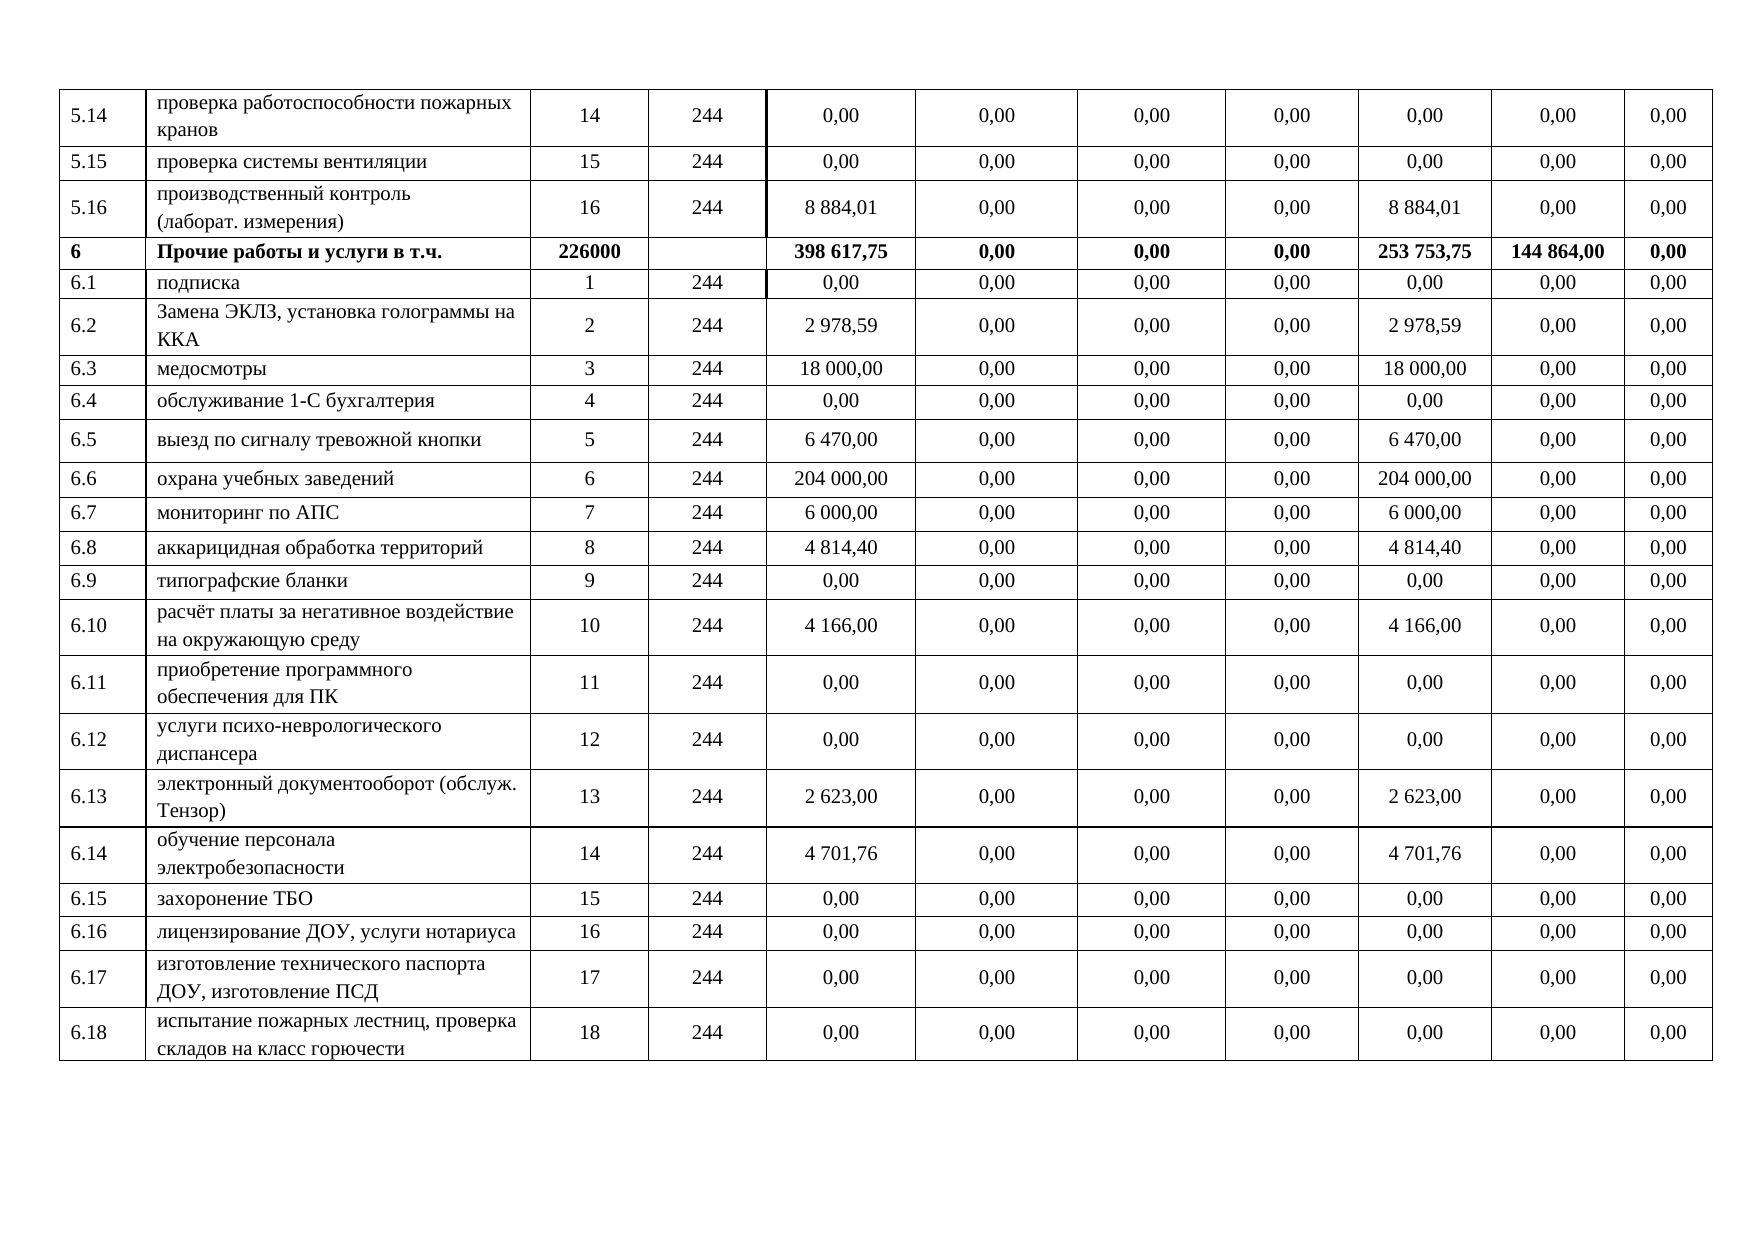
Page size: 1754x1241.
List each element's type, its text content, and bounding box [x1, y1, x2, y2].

table_cell 14 [531, 828, 648, 883]
table_cell 6 [531, 463, 648, 497]
table_cell 244 [649, 147, 765, 180]
table_cell 0,00 [1226, 238, 1358, 269]
table_cell 0,00 [767, 386, 915, 419]
table_cell 6.4 [60, 386, 145, 419]
table_cell 144 864,00 [1492, 238, 1624, 269]
table_cell 5.14 [60, 90, 145, 146]
table_cell 11 [531, 656, 648, 712]
table_cell 244 [649, 386, 766, 419]
table_cell 0,00 [1078, 917, 1225, 950]
table_cell 2 623,00 [767, 770, 915, 826]
table_cell 0,00 [768, 147, 915, 180]
table_cell 6.6 [60, 463, 145, 497]
table_cell 0,00 [916, 770, 1077, 826]
table_cell выезд по сигналу тревожной кнопки [147, 420, 530, 462]
table_cell 0,00 [1492, 147, 1624, 180]
table_cell 10 [531, 600, 648, 655]
table_cell 244 [649, 356, 766, 384]
table_cell 0,00 [1226, 299, 1358, 355]
table_cell мониторинг по АПС [147, 498, 530, 531]
table_cell 0,00 [1359, 884, 1491, 916]
table_cell Прочие работы и услуги в т.ч. [146, 238, 530, 269]
table_cell 0,00 [1078, 828, 1225, 883]
table_cell 2 978,59 [1359, 299, 1491, 355]
table_cell 6.17 [60, 951, 145, 1007]
table_cell 0,00 [916, 951, 1077, 1007]
table_cell 244 [649, 1008, 766, 1059]
table_cell 4 166,00 [767, 600, 915, 655]
table_cell 244 [649, 600, 766, 655]
table_cell 398 617,75 [767, 238, 915, 269]
table_cell 18 [531, 1008, 648, 1059]
table_cell 4 [531, 386, 648, 419]
table_cell 0,00 [1078, 147, 1225, 180]
table_cell 0,00 [916, 463, 1077, 497]
table_cell 0,00 [768, 270, 915, 298]
table_cell 0,00 [1078, 951, 1225, 1007]
table_cell 0,00 [1078, 238, 1225, 269]
table_cell 14 [531, 90, 648, 146]
table_cell 0,00 [1492, 463, 1624, 497]
table_cell 253 753,75 [1359, 238, 1491, 269]
table_cell 244 [649, 566, 766, 598]
table_cell 4 814,40 [767, 532, 915, 565]
table_cell 0,00 [1492, 828, 1624, 883]
table_cell 0,00 [1226, 951, 1358, 1007]
table_cell 244 [649, 828, 766, 883]
table_cell 0,00 [1359, 566, 1491, 598]
table_cell 0,00 [916, 270, 1077, 298]
table_cell услуги психо-неврологического диспансера [147, 714, 530, 769]
table_cell 0,00 [1625, 532, 1712, 565]
table_cell 0,00 [1226, 566, 1358, 598]
table_cell 6 000,00 [767, 498, 915, 531]
table_cell 0,00 [916, 420, 1077, 462]
table_cell 0,00 [1078, 463, 1225, 497]
table_cell 0,00 [916, 714, 1077, 769]
table_cell 6.3 [60, 356, 145, 384]
table_cell 6.16 [60, 917, 145, 950]
table_cell 0,00 [1226, 181, 1358, 237]
table_cell 0,00 [1078, 420, 1225, 462]
table_cell 0,00 [1226, 600, 1358, 655]
table_cell 0,00 [1226, 463, 1358, 497]
table_cell 0,00 [916, 884, 1077, 916]
table_cell 2 [531, 299, 648, 355]
table_cell 6.14 [60, 828, 145, 883]
table_cell проверка работоспособности пожарных кранов [147, 90, 530, 146]
table_cell 0,00 [916, 600, 1077, 655]
table_cell 6.12 [60, 714, 145, 769]
table_cell 244 [649, 270, 765, 298]
table_cell обучение персонала электробезопасности [147, 828, 530, 883]
table_cell 0,00 [767, 951, 915, 1007]
table_cell 244 [649, 951, 766, 1007]
table_cell 0,00 [767, 714, 915, 769]
table_cell 6 470,00 [1359, 420, 1491, 462]
table_cell 0,00 [1226, 884, 1358, 916]
table_cell 0,00 [1625, 828, 1712, 883]
table_cell 0,00 [1359, 917, 1491, 950]
table_cell 0,00 [1492, 656, 1624, 712]
table_cell 0,00 [916, 532, 1077, 565]
table_cell производственный контроль (лаборат. измерения) [147, 181, 530, 237]
table_cell 0,00 [1078, 356, 1225, 384]
table_cell 0,00 [916, 566, 1077, 598]
table_cell 8 884,01 [1359, 181, 1491, 237]
table_cell 18 000,00 [1359, 356, 1491, 384]
table_cell 0,00 [1492, 270, 1624, 298]
table_cell 0,00 [1625, 770, 1712, 826]
table_cell 0,00 [1492, 356, 1624, 384]
table_cell 0,00 [1078, 386, 1225, 419]
table_cell 0,00 [916, 356, 1077, 384]
table_cell 15 [531, 884, 648, 916]
table_cell 0,00 [1226, 770, 1358, 826]
table_cell 0,00 [916, 238, 1077, 269]
table_cell 244 [649, 463, 766, 497]
table_cell 0,00 [1078, 884, 1225, 916]
table_cell 0,00 [916, 656, 1077, 712]
table_cell 0,00 [1492, 951, 1624, 1007]
table_cell 204 000,00 [767, 463, 915, 497]
table_cell 0,00 [1359, 386, 1491, 419]
table_cell 6.7 [60, 498, 145, 531]
table_cell 6.18 [60, 1008, 145, 1059]
table_cell 0,00 [1492, 420, 1624, 462]
table_cell 3 [531, 356, 648, 384]
table_cell 6 000,00 [1359, 498, 1491, 531]
table_cell 0,00 [1359, 656, 1491, 712]
table_cell 244 [649, 714, 766, 769]
table_cell 0,00 [916, 90, 1077, 146]
table_cell 0,00 [1492, 600, 1624, 655]
table_cell 6.8 [60, 532, 145, 565]
table_cell 0,00 [1078, 532, 1225, 565]
table_cell 0,00 [1226, 828, 1358, 883]
table_cell 0,00 [1078, 181, 1225, 237]
table_cell 0,00 [1226, 917, 1358, 950]
table_cell 0,00 [1492, 299, 1624, 355]
table_cell 9 [531, 566, 648, 598]
table_cell 0,00 [1492, 917, 1624, 950]
table_cell 0,00 [1625, 884, 1712, 916]
table_cell 18 000,00 [767, 356, 915, 384]
table_cell 0,00 [1625, 917, 1712, 950]
table_cell 0,00 [1226, 656, 1358, 712]
table_cell 0,00 [1226, 714, 1358, 769]
table_cell 0,00 [1359, 90, 1491, 146]
table_cell 0,00 [1625, 181, 1712, 237]
table_cell 16 [531, 917, 648, 950]
table_cell 244 [649, 181, 765, 237]
table_cell 1 [531, 270, 648, 298]
table_cell 0,00 [1078, 770, 1225, 826]
table_cell 0,00 [1226, 420, 1358, 462]
table_cell электронный документооборот (обслуж. Тензор) [147, 770, 530, 826]
table_cell 0,00 [1492, 770, 1624, 826]
table_cell 0,00 [1078, 566, 1225, 598]
table_cell приобретение программного обеспечения для ПК [147, 656, 530, 712]
table_cell 0,00 [1625, 714, 1712, 769]
table_cell 0,00 [1625, 951, 1712, 1007]
table_cell 0,00 [1625, 356, 1712, 384]
table_cell 6.13 [60, 770, 145, 826]
table_cell 7 [531, 498, 648, 531]
table_cell 0,00 [1078, 90, 1225, 146]
table_cell изготовление технического паспорта ДОУ, изготовление ПСД [147, 951, 530, 1007]
table_cell 244 [649, 770, 766, 826]
table_cell типографские бланки [147, 566, 530, 598]
table_cell 0,00 [1359, 714, 1491, 769]
table_cell 0,00 [1625, 498, 1712, 531]
table_cell 244 [649, 917, 766, 950]
table_cell 0,00 [1492, 566, 1624, 598]
table_cell 244 [649, 656, 766, 712]
table_cell 8 [531, 532, 648, 565]
table_cell 0,00 [1625, 147, 1712, 180]
table_cell 0,00 [1078, 656, 1225, 712]
table_cell 0,00 [1359, 951, 1491, 1007]
table_cell 6.1 [60, 270, 145, 298]
table_cell проверка системы вентиляции [147, 147, 530, 180]
table_cell 244 [649, 420, 766, 462]
table_cell 4 814,40 [1359, 532, 1491, 565]
table_cell лицензирование ДОУ, услуги нотариуса [147, 917, 530, 950]
table_cell 226000 [531, 238, 648, 269]
table_cell 0,00 [1226, 147, 1358, 180]
table_cell 0,00 [1226, 386, 1358, 419]
table_cell 0,00 [768, 90, 915, 146]
table_cell 0,00 [1492, 1008, 1624, 1059]
table_cell 0,00 [1078, 1008, 1225, 1059]
table_cell 0,00 [1625, 656, 1712, 712]
table_cell захоронение ТБО [147, 884, 530, 916]
table_cell 16 [531, 181, 648, 237]
table_cell 0,00 [1078, 498, 1225, 531]
table_cell 204 000,00 [1359, 463, 1491, 497]
table_cell 0,00 [916, 181, 1077, 237]
table_cell обслуживание 1-С бухгалтерия [147, 386, 530, 419]
table_cell 0,00 [916, 917, 1077, 950]
table_cell 0,00 [1492, 714, 1624, 769]
table_cell 0,00 [916, 386, 1077, 419]
table_cell 6 [60, 238, 145, 269]
table_cell 4 166,00 [1359, 600, 1491, 655]
table_cell 0,00 [916, 1008, 1077, 1059]
table_cell 244 [649, 90, 765, 146]
table_cell 8 884,01 [768, 181, 915, 237]
table_cell 0,00 [1625, 420, 1712, 462]
table_cell охрана учебных заведений [147, 463, 530, 497]
table_cell 0,00 [1625, 600, 1712, 655]
table_cell 4 701,76 [767, 828, 915, 883]
table_cell 12 [531, 714, 648, 769]
table_cell 0,00 [1359, 270, 1491, 298]
table_cell аккарицидная обработка территорий [147, 532, 530, 565]
table_cell 6.10 [60, 600, 145, 655]
table_cell подписка [147, 270, 530, 298]
table_cell 0,00 [767, 917, 915, 950]
table_cell 0,00 [1625, 566, 1712, 598]
table_cell 15 [531, 147, 648, 180]
table_cell 0,00 [916, 498, 1077, 531]
table_cell 6.2 [60, 299, 145, 355]
table_cell испытание пожарных лестниц, проверка складов на класс горючести [146, 1008, 530, 1059]
table_cell 6.9 [60, 566, 145, 598]
table_cell 0,00 [1226, 498, 1358, 531]
table_cell 0,00 [1078, 299, 1225, 355]
table_cell 0,00 [1226, 1008, 1358, 1059]
table_cell 0,00 [1359, 1008, 1491, 1059]
table_cell 6.11 [60, 656, 145, 712]
table_cell 0,00 [1625, 386, 1712, 419]
table_cell медосмотры [147, 356, 530, 384]
table_cell 0,00 [1625, 238, 1712, 269]
table_cell 0,00 [1226, 270, 1358, 298]
table_cell 0,00 [1492, 90, 1624, 146]
table_cell 0,00 [1625, 299, 1712, 355]
table_cell 0,00 [1226, 356, 1358, 384]
table_cell 5.16 [60, 181, 145, 237]
table_cell 0,00 [1492, 181, 1624, 237]
table_cell 244 [649, 884, 766, 916]
table_cell 0,00 [1625, 90, 1712, 146]
table_cell 0,00 [1078, 600, 1225, 655]
table_cell 0,00 [1625, 270, 1712, 298]
table_cell 0,00 [916, 828, 1077, 883]
table_cell расчёт платы за негативное воздействие на окружающую среду [147, 600, 530, 655]
table_cell 0,00 [916, 147, 1077, 180]
table_cell 5 [531, 420, 648, 462]
table_cell 5.15 [60, 147, 145, 180]
table_cell Замена ЭКЛЗ, установка голограммы на ККА [147, 299, 530, 355]
table_cell 0,00 [767, 656, 915, 712]
table_cell 244 [649, 532, 766, 565]
table_cell 0,00 [1492, 386, 1624, 419]
table_cell 13 [531, 770, 648, 826]
table_cell 0,00 [1492, 498, 1624, 531]
table_cell 0,00 [1492, 884, 1624, 916]
table_cell 0,00 [1492, 532, 1624, 565]
table_cell 6.15 [60, 884, 145, 916]
table_cell 0,00 [1226, 90, 1358, 146]
table_cell 0,00 [767, 566, 915, 598]
table_cell 4 701,76 [1359, 828, 1491, 883]
table_cell 244 [649, 498, 766, 531]
table_cell 6.5 [60, 420, 145, 462]
table_cell 0,00 [767, 884, 915, 916]
table_cell 0,00 [1078, 270, 1225, 298]
table_cell 2 623,00 [1359, 770, 1491, 826]
table_cell 0,00 [1625, 1008, 1712, 1059]
table_cell 0,00 [767, 1008, 915, 1059]
table_cell 6 470,00 [767, 420, 915, 462]
table_cell 244 [649, 299, 766, 355]
table_cell 0,00 [1625, 463, 1712, 497]
table_cell 0,00 [1226, 532, 1358, 565]
table_cell 0,00 [1359, 147, 1491, 180]
table_cell 0,00 [1078, 714, 1225, 769]
table_cell [649, 238, 766, 269]
table_cell 17 [531, 951, 648, 1007]
table_cell 2 978,59 [767, 299, 915, 355]
table_cell 0,00 [916, 299, 1077, 355]
